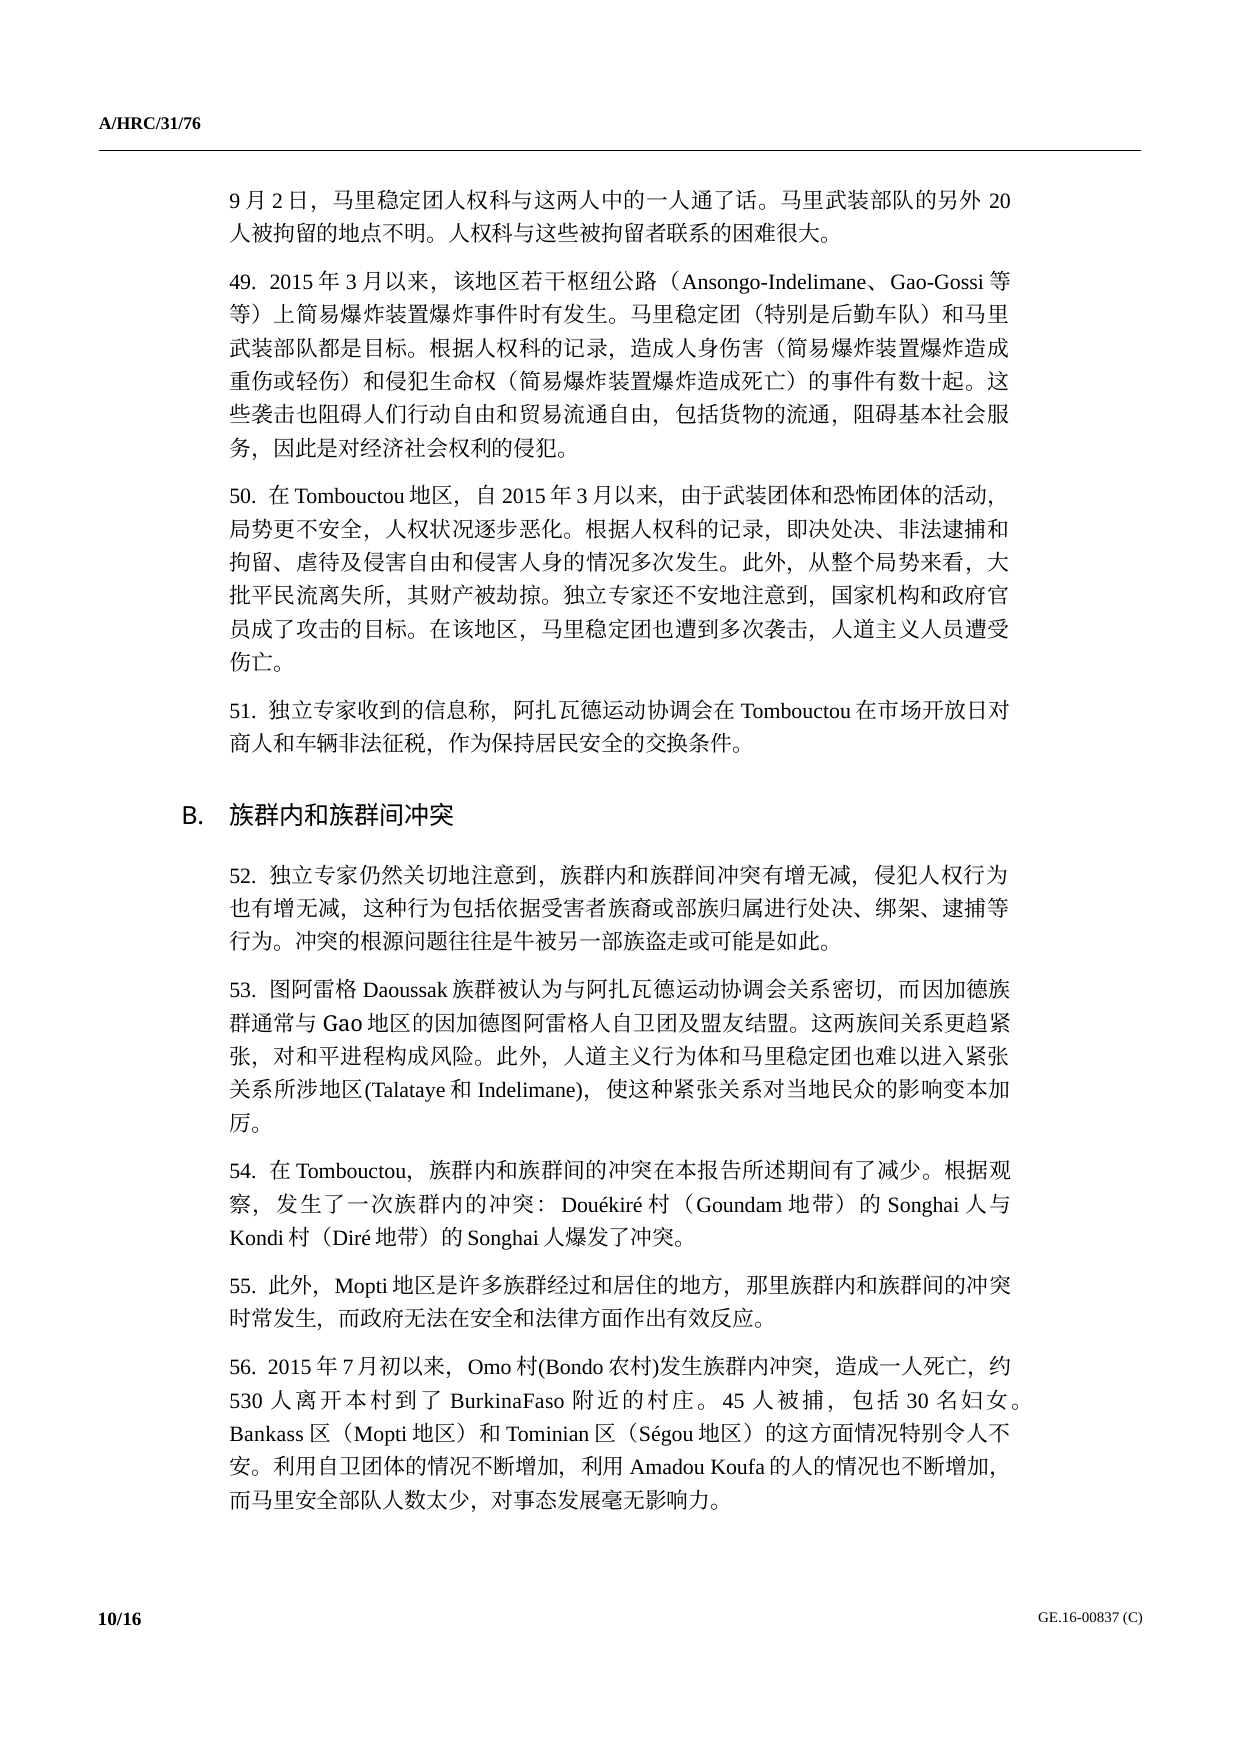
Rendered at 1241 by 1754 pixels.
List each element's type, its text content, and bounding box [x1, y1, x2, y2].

text 52. 独立专家仍然关切地注意到，族群内和族群间冲突有增无减，侵犯人权行为也有增无减，这种行为包括依据受害者族裔或部族归属进行处决、绑架、逮捕等行为。冲突的根源问题往往是牛被另一部族盗走或可能是如此。 [229, 856, 1011, 956]
text 55. 此外，Mopti地区是许多族群经过和居住的地方，那里族群内和族群间的冲突时常发生，而政府无法在安全和法律方面作出有效反应。 [229, 1267, 1011, 1333]
text 56. 2015年7月初以来，Omo村(Bondo农村)发生族群内冲突，造成一人死亡，约530人离开本村到了BurkinaFaso附近的村庄。45人被捕，包括30名妇女。Bankass区（Mopti地区）和Tominian区（Ségou地区）的这方面情况特别令人不安。利用自卫团体的情况不断增加，利用Amadou Koufa的人的情况也不断增加，而马里安全部队人数太少，对事态发展毫无影响力。 [229, 1348, 1011, 1515]
text B. 族群内和族群间冲突 [97, 798, 1011, 831]
text 50. 在Tombouctou地区，自2015年3月以来，由于武装团体和恐怖团体的活动，局势更不安全，人权状况逐步恶化。根据人权科的记录，即决处决、非法逮捕和拘留、虐待及侵害自由和侵害人身的情况多次发生。此外，从整个局势来看，大批平民流离失所，其财产被劫掠。独立专家还不安地注意到，国家机构和政府官员成了攻击的目标。在该地区，马里稳定团也遭到多次袭击，人道主义人员遭受伤亡。 [229, 477, 1011, 677]
text 49. 2015年3月以来，该地区若干枢纽公路（Ansongo-Indelimane、Gao-Gossi等等）上简易爆炸装置爆炸事件时有发生。马里稳定团（特别是后勤车队）和马里武装部队都是目标。根据人权科的记录，造成人身伤害（简易爆炸装置爆炸造成重伤或轻伤）和侵犯生命权（简易爆炸装置爆炸造成死亡）的事件有数十起。这些袭击也阻碍人们行动自由和贸易流通自由，包括货物的流通，阻碍基本社会服务，因此是对经济社会权利的侵犯。 [229, 263, 1011, 463]
text 53. 图阿雷格Daoussak族群被认为与阿扎瓦德运动协调会关系密切，而因加德族群通常与Gao地区的因加德图阿雷格人自卫团及盟友结盟。这两族间关系更趋紧张，对和平进程构成风险。此外，人道主义行为体和马里稳定团也难以进入紧张关系所涉地区(Talataye和Indelimane)，使这种紧张关系对当地民众的影响变本加厉。 [229, 971, 1011, 1138]
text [229, 181, 1011, 248]
text 54. 在Tombouctou，族群内和族群间的冲突在本报告所述期间有了减少。根据观察，发生了一次族群内的冲突：Douékiré村（Goundam地带）的Songhai人与Kondi村（Diré地带）的Songhai人爆发了冲突。 [229, 1152, 1011, 1252]
text 51. 独立专家收到的信息称，阿扎瓦德运动协调会在Tombouctou在市场开放日对商人和车辆非法征税，作为保持居民安全的交换条件。 [229, 692, 1011, 758]
